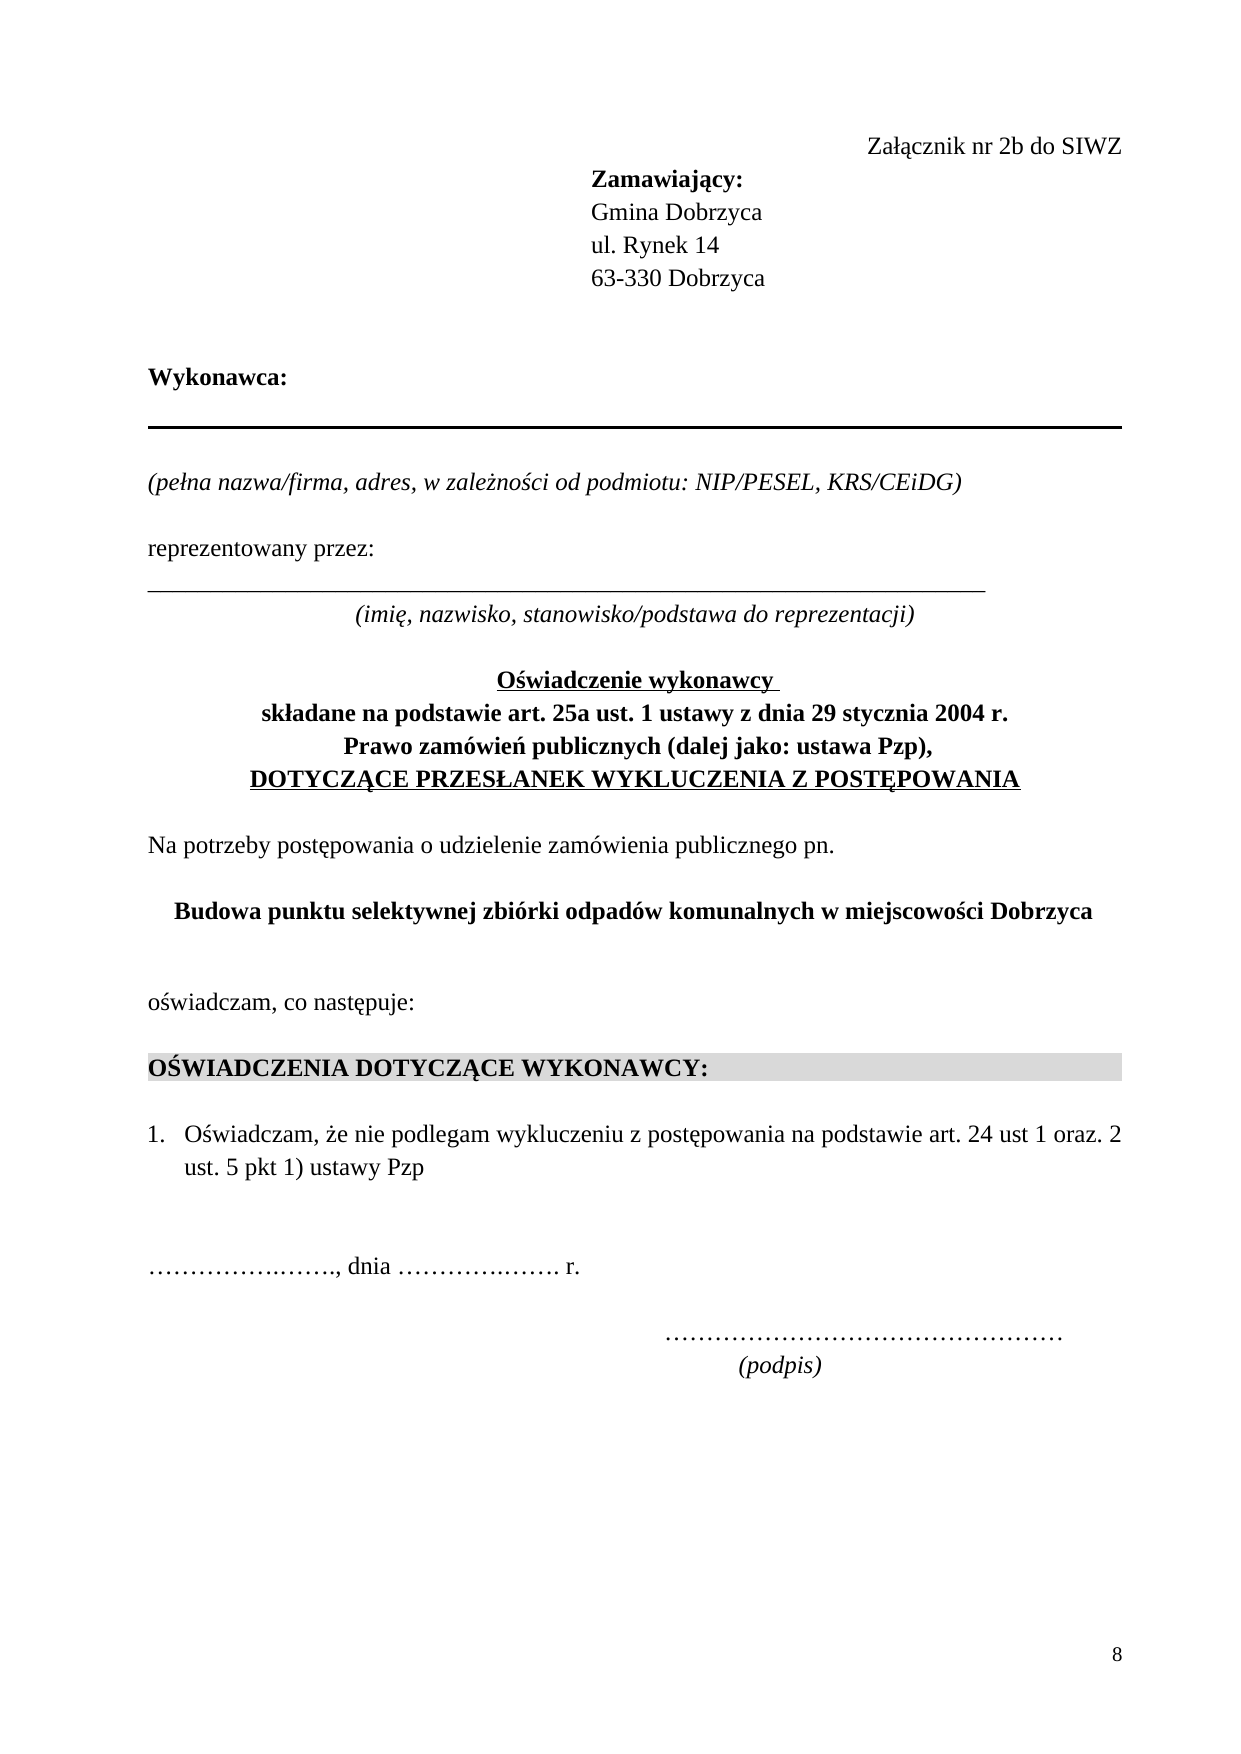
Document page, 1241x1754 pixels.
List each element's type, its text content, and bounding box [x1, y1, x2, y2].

text Załącznik nr 2b do SIWZ [148, 131, 1122, 160]
text DOTYCZĄCE PRZESŁANEK WYKLUCZENIA Z POSTĘPOWANIA [148, 764, 1122, 793]
text Na potrzeby postępowania o udzielenie zamówienia publicznego pn. [148, 830, 1122, 859]
text ___________________________________________________________________ [148, 566, 1122, 594]
text …………….……., dnia ………….……. r. [148, 1251, 1122, 1279]
text OŚWIADCZENIA DOTYCZĄCE WYKONAWCY: [148, 1053, 1122, 1081]
text ul. Rynek 14 [591, 230, 1120, 259]
text (podpis) [738, 1350, 1122, 1378]
text 63-330 Dobrzyca [591, 263, 1120, 292]
text Zamawiający: [591, 164, 1120, 193]
list Oświadczam, że nie podlegam wykluczeniu z postępowania na podstawie art. 24 ust 1 oraz. 2 ust. 5 pkt 1) ustawy Pzp [147, 1119, 1122, 1180]
text oświadczam, co następuje: [148, 987, 1122, 1015]
text Oświadczenie wykonawcy [148, 665, 1122, 694]
text (imię, nazwisko, stanowisko/podstawa do reprezentacji) [148, 599, 1122, 628]
text Prawo zamówień publicznych (dalej jako: ustawa Pzp), [148, 731, 1122, 760]
text (pełna nazwa/firma, adres, w zależności od podmiotu: NIP/PESEL, KRS/CEiDG) [148, 467, 1122, 496]
text Wykonawca: [148, 362, 1122, 391]
text ………………………………………… [148, 1317, 1122, 1346]
text Budowa punktu selektywnej zbiórki odpadów komunalnych w miejscowości Dobrzyca [148, 896, 1120, 925]
text składane na podstawie art. 25a ust. 1 ustawy z dnia 29 stycznia 2004 r. [148, 698, 1122, 727]
text reprezentowany przez: [148, 533, 1122, 562]
text Gmina Dobrzyca [591, 197, 1120, 226]
